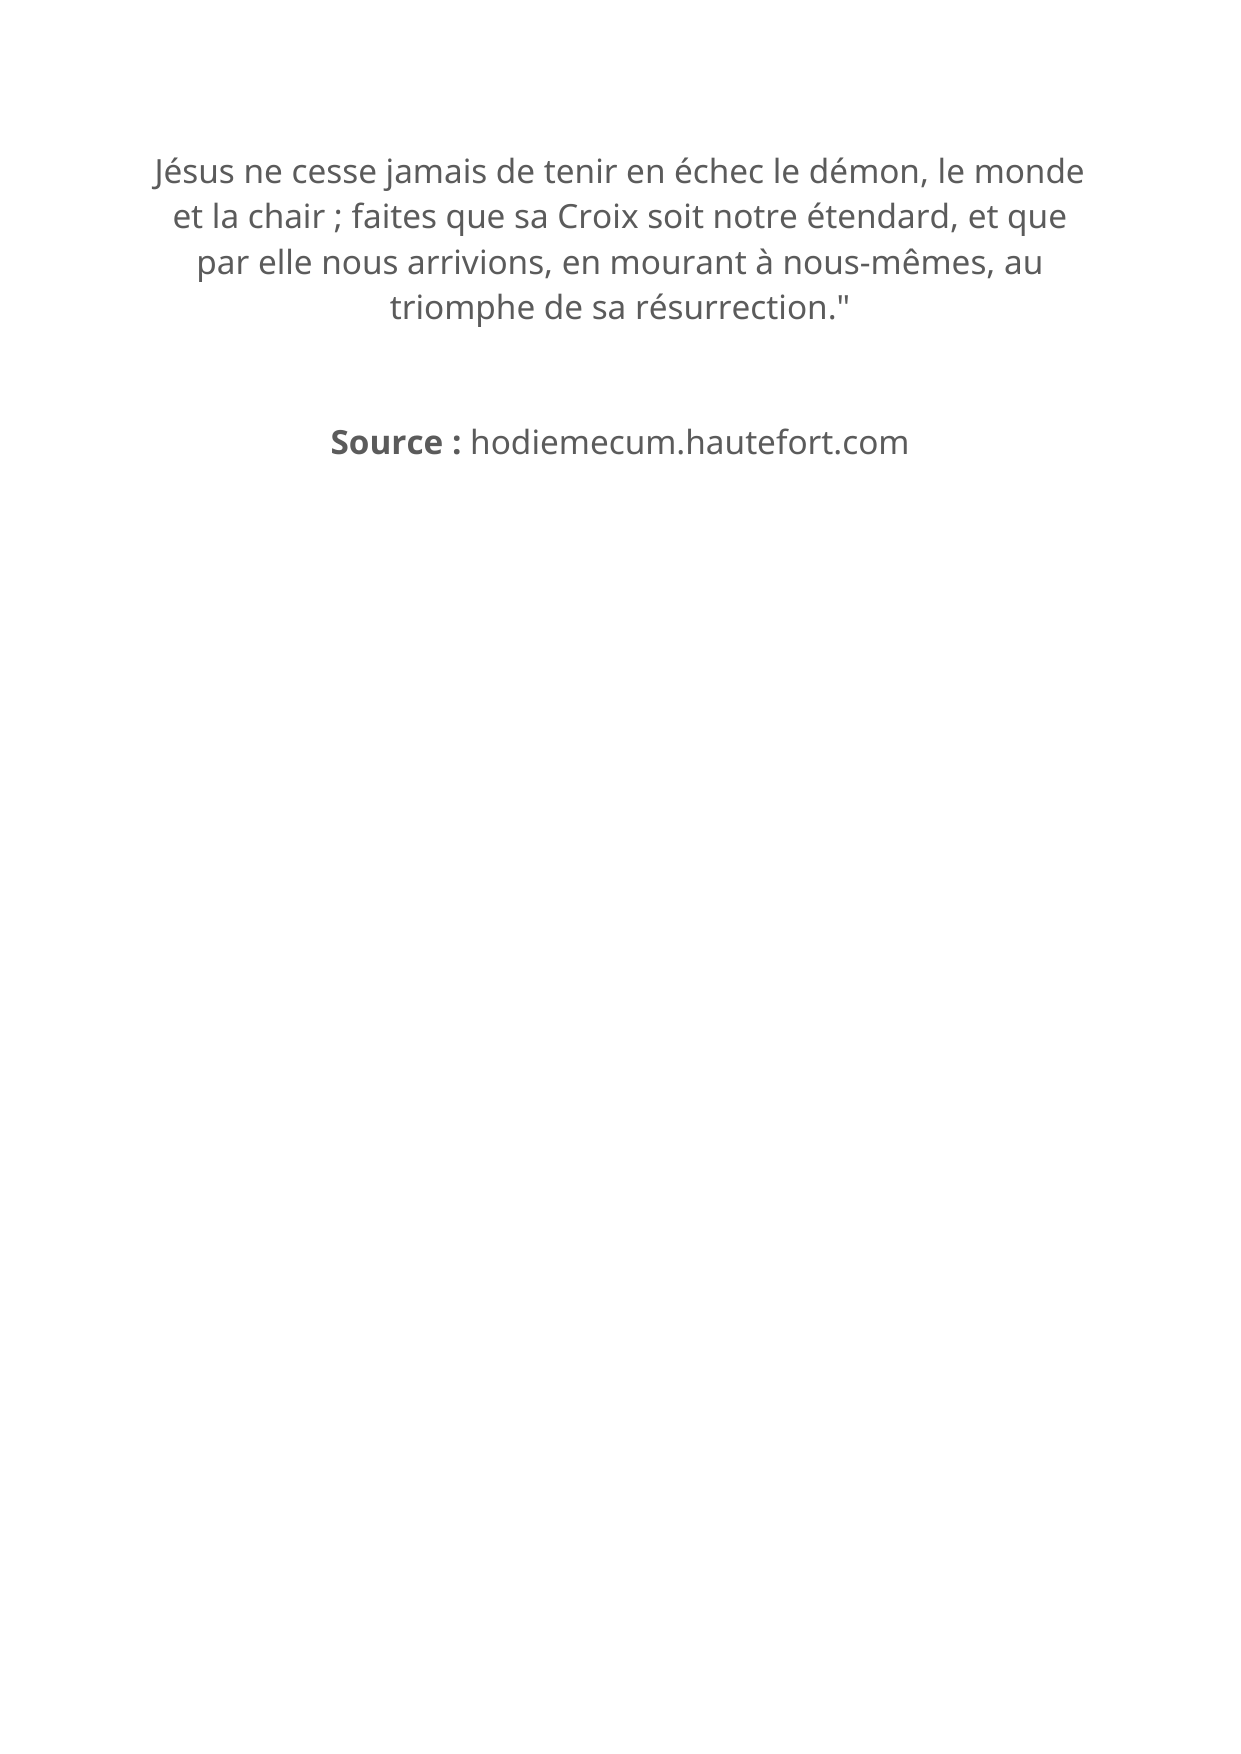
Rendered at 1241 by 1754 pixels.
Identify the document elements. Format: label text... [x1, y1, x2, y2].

text Source : hodiemecum.hautefort.com [148, 418, 1093, 464]
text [148, 148, 1093, 329]
